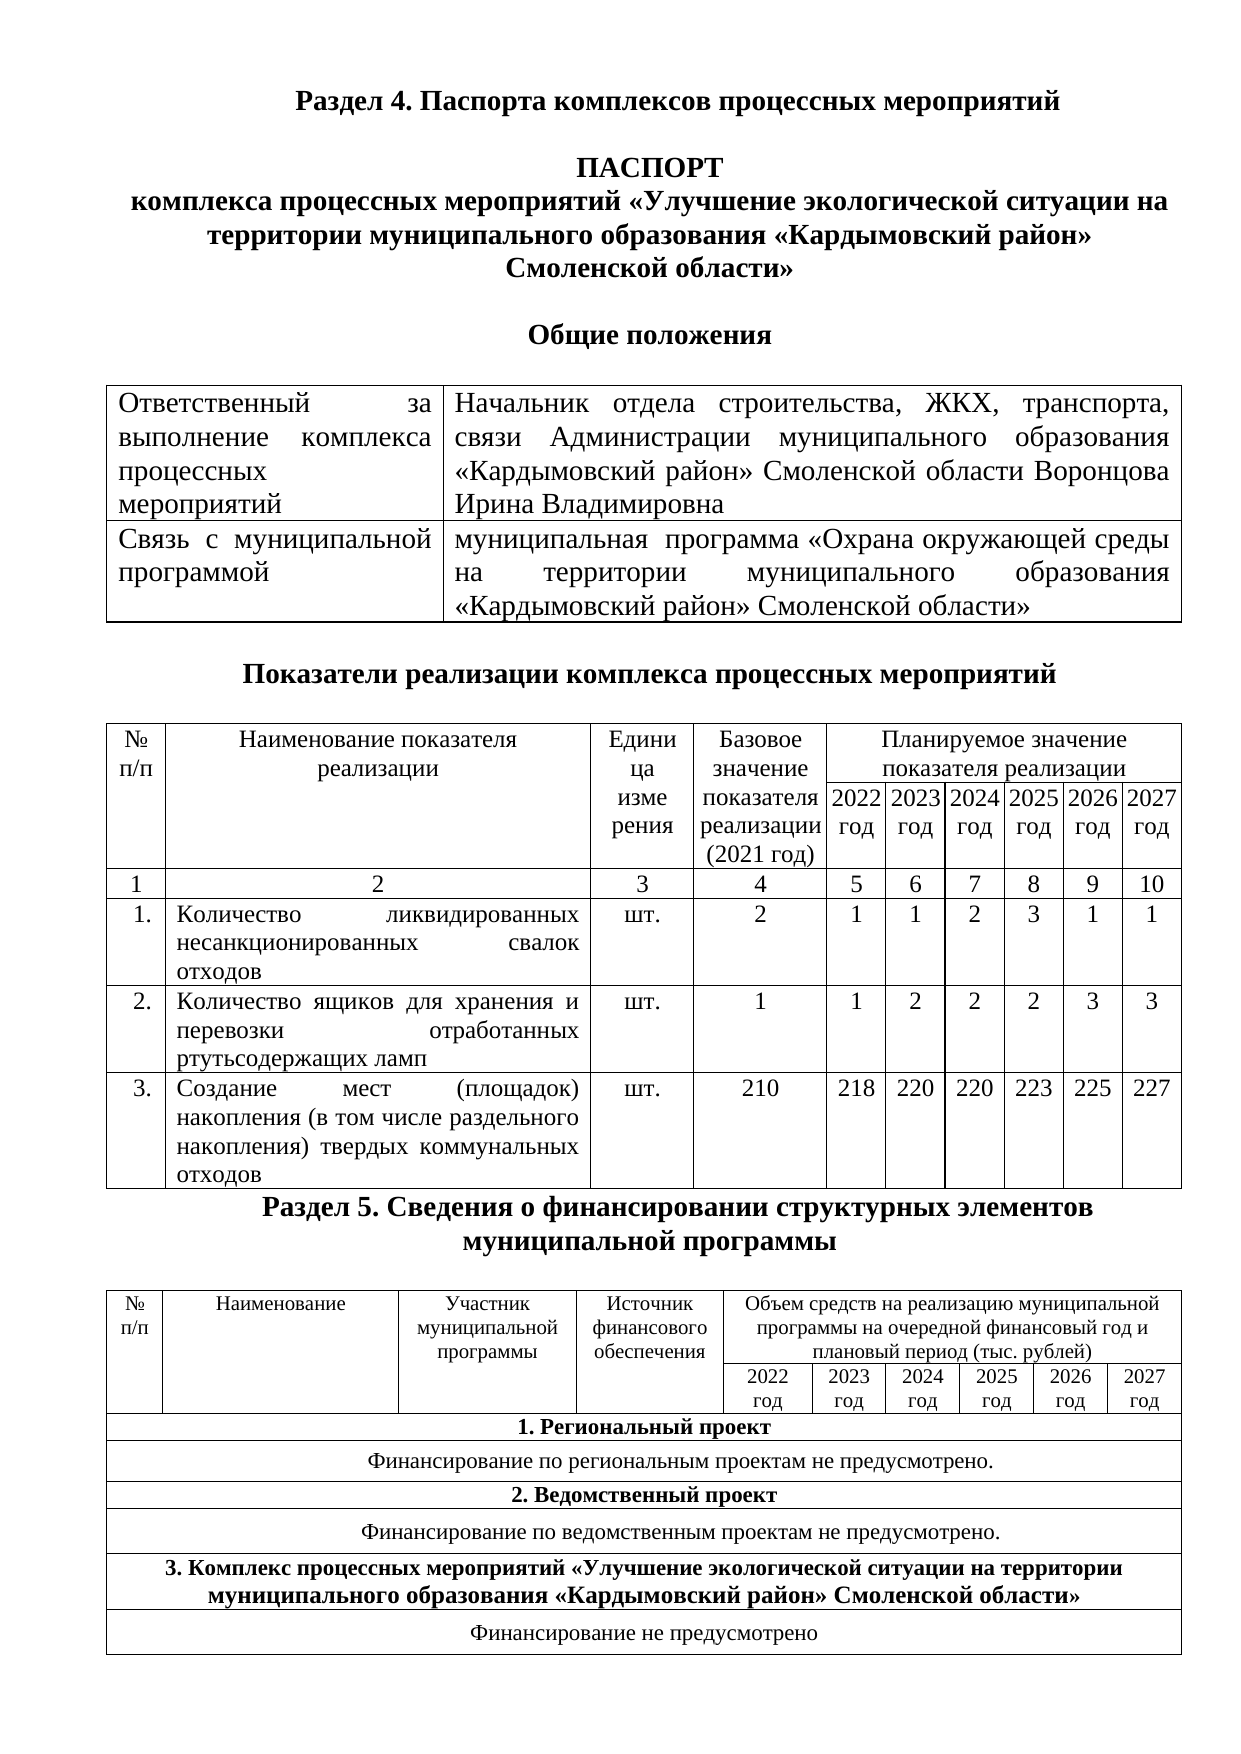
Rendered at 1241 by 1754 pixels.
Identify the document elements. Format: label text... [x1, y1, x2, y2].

table_cell 2 [694, 899, 826, 985]
table_cell 6 [886, 869, 944, 898]
table_cell 2023 год [813, 1364, 885, 1412]
table_cell 1 [1123, 899, 1181, 985]
table_cell Количество ликвидированных несанкционированных свалок отходов [166, 899, 590, 985]
text Показатели реализации комплекса процессных мероприятий [118, 656, 1181, 689]
table_header Базовое значение показателя реализации (2021 год) [694, 724, 826, 868]
table_cell 1 [694, 986, 826, 1072]
table_cell Финансирование не предусмотрено [107, 1610, 1181, 1654]
table_cell 4 [694, 869, 826, 898]
table_cell Связь с муниципальной программой [107, 521, 443, 621]
table_cell 220 [946, 1073, 1004, 1188]
table_header № п/п [107, 724, 165, 868]
table_cell 3 [591, 869, 693, 898]
table_cell 2 [886, 986, 944, 1072]
table_cell шт. [591, 899, 693, 985]
table_header Ответственный за выполнение комплекса процессных мероприятий [107, 386, 443, 520]
table_header Наименование [163, 1291, 398, 1412]
table_header Наименование показателя реализации [166, 724, 590, 868]
table_cell 2 [946, 899, 1004, 985]
table_cell 7 [946, 869, 1004, 898]
table_cell 3 [1064, 986, 1122, 1072]
table_cell 227 [1123, 1073, 1181, 1188]
table_header Участник муниципальной программы [399, 1291, 576, 1412]
table_cell 2025 год [1005, 783, 1063, 868]
table_cell [107, 986, 165, 1072]
table_cell 2. Ведомственный проект [107, 1482, 1181, 1508]
table_cell 2022 год [724, 1364, 812, 1412]
table_header № п/п [107, 1291, 162, 1412]
text Раздел 5. Сведения о финансировании структурных элементов муниципальной программы [118, 1189, 1181, 1256]
table_header Источник финансового обеспечения [577, 1291, 723, 1412]
text Общие положения [118, 317, 1181, 351]
table_cell Количество ящиков для хранения и перевозки отработанных ртутьсодержащих ламп [166, 986, 590, 1072]
table_cell 225 [1064, 1073, 1122, 1188]
table_cell 3. Комплекс процессных мероприятий «Улучшение экологической ситуации на территории муниципального образования «Кардымовский район» Смоленской области» [107, 1554, 1181, 1609]
table_cell 2026 год [1064, 783, 1122, 868]
text ПАСПОРТ [118, 150, 1181, 183]
table_cell муниципальная программа «Охрана окружающей среды на территории муниципального образования «Кардымовский район» Смоленской области» [444, 521, 1181, 621]
table_cell 1 [107, 869, 165, 898]
table_cell 5 [827, 869, 885, 898]
table_header Планируемое значение показателя реализации [827, 724, 1181, 782]
table_cell 2024 год [946, 783, 1004, 868]
table_cell 8 [1005, 869, 1063, 898]
table_cell 1 [827, 899, 885, 985]
table_cell 2 [166, 869, 590, 898]
table_cell 2023 год [886, 783, 944, 868]
table_cell 1. Региональный проект [107, 1414, 1181, 1440]
table_header Начальник отдела строительства, ЖКХ, транспорта, связи Администрации муниципального образования «Кардымовский район» Смоленской области Воронцова Ирина Владимировна [444, 386, 1181, 520]
text Смоленской области» [118, 250, 1181, 284]
table_cell 2 [1005, 986, 1063, 1072]
table_header Объем средств на реализацию муниципальной программы на очередной финансовый год и плановый период (тыс. рублей) [724, 1291, 1181, 1363]
table_cell 2 [946, 986, 1004, 1072]
table_header Единица изме рения [591, 724, 693, 868]
table_cell 9 [1064, 869, 1122, 898]
text Раздел 4. Паспорта комплексов процессных мероприятий [118, 83, 1181, 116]
table_cell 10 [1123, 869, 1181, 898]
table_cell 218 [827, 1073, 885, 1188]
text комплекса процессных мероприятий «Улучшение экологической ситуации на территории муниципального образования «Кардымовский район» [118, 183, 1181, 250]
table_cell 2022 год [827, 783, 885, 868]
table_cell шт. [591, 1073, 693, 1188]
table_cell 2025 год [960, 1364, 1033, 1412]
table_cell Создание мест (площадок) накопления (в том числе раздельного накопления) твердых коммунальных отходов [166, 1073, 590, 1188]
table_cell 2024 год [886, 1364, 959, 1412]
table_cell [107, 899, 165, 985]
table_cell 220 [886, 1073, 944, 1188]
table_cell 2026 год [1034, 1364, 1107, 1412]
table_cell шт. [591, 986, 693, 1072]
table_cell Финансирование по региональным проектам не предусмотрено. [107, 1441, 1181, 1481]
table_cell 2027 год [1123, 783, 1181, 868]
table_cell 1 [886, 899, 944, 985]
table_cell 1 [1064, 899, 1122, 985]
table_cell 210 [694, 1073, 826, 1188]
table_cell 2027 год [1108, 1364, 1181, 1412]
table_cell Финансирование по ведомственным проектам не предусмотрено. [107, 1509, 1181, 1553]
table_cell [107, 1073, 165, 1188]
table_cell 1 [827, 986, 885, 1072]
table_cell 223 [1005, 1073, 1063, 1188]
table_cell 3 [1005, 899, 1063, 985]
table_cell 3 [1123, 986, 1181, 1072]
